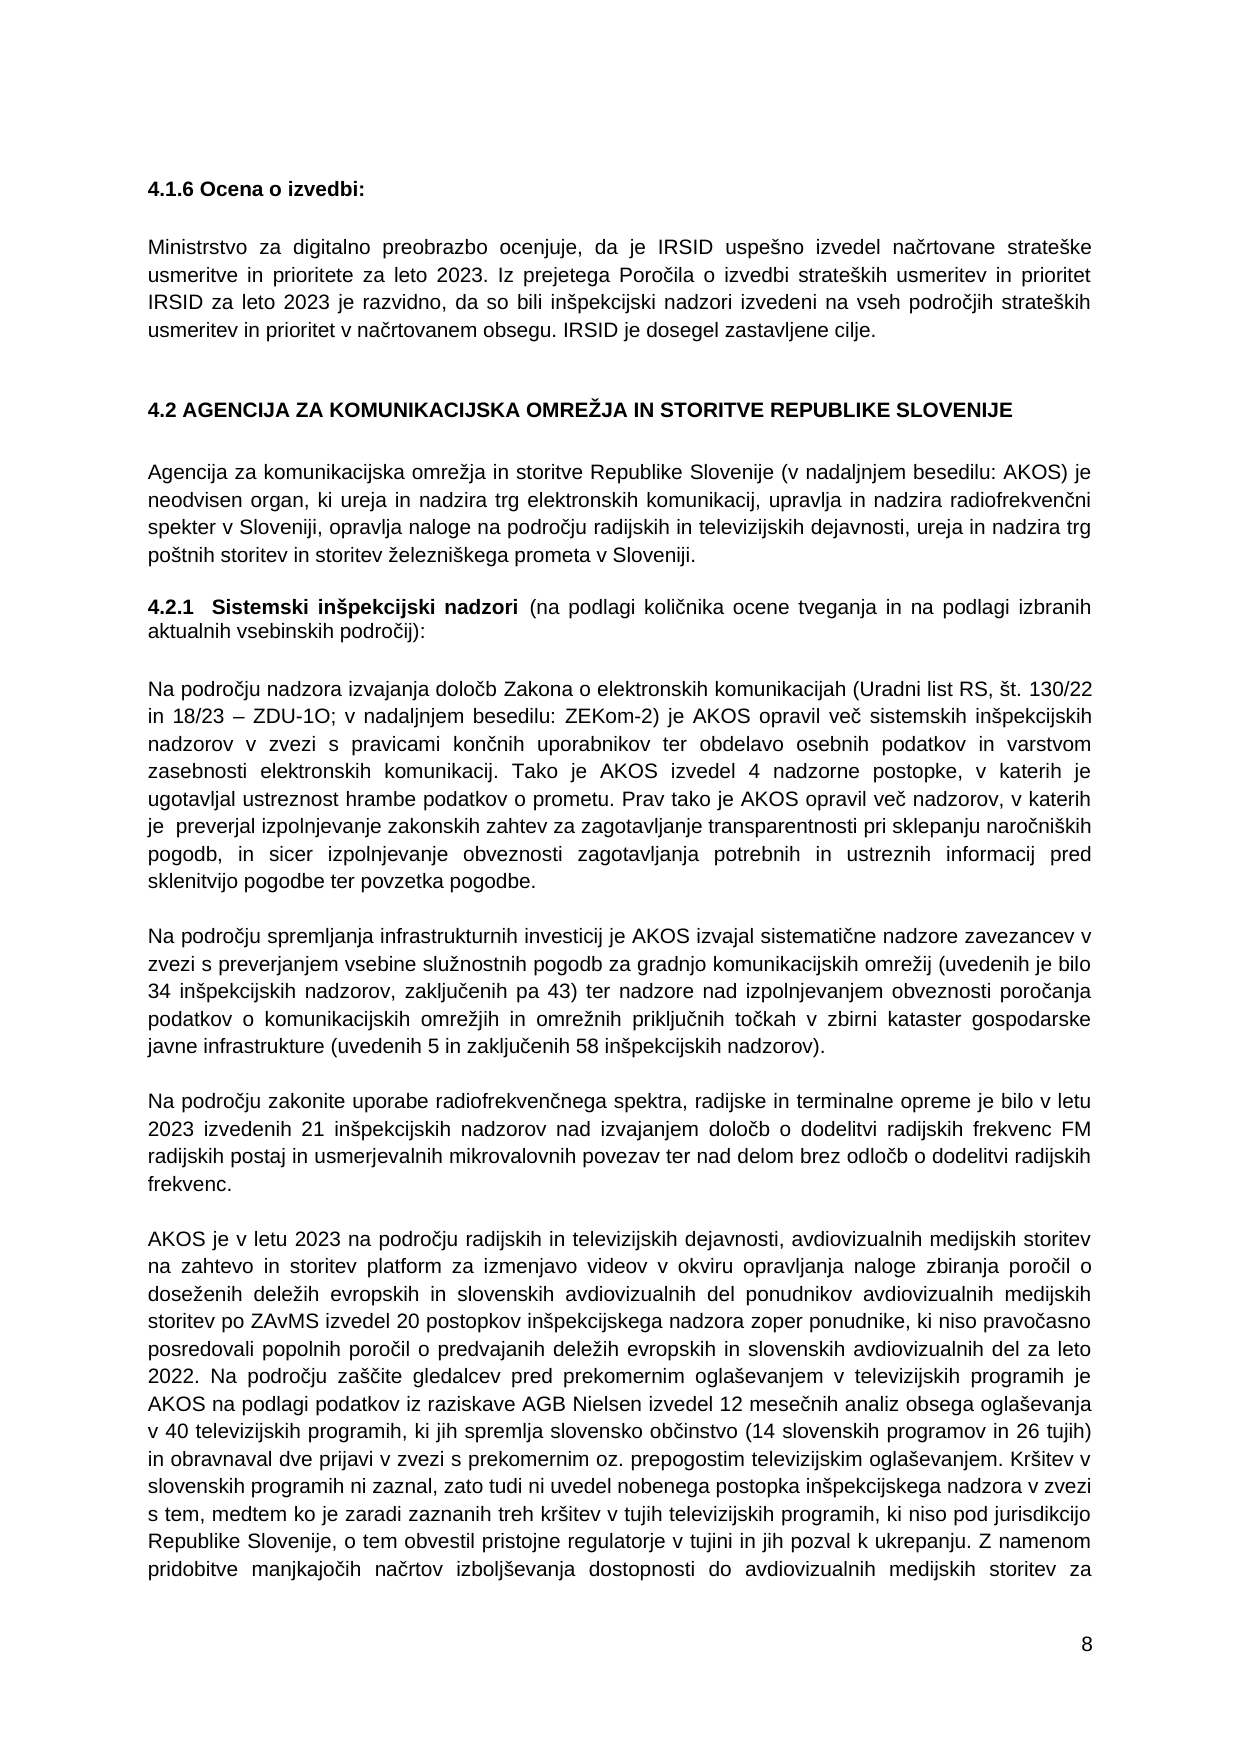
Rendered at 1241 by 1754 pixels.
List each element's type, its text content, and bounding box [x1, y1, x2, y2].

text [148, 1227, 1093, 1581]
subtitle 4.2 AGENCIJA ZA KOMUNIKACIJSKA OMREŽJA IN STORITVE REPUBLIKE SLOVENIJE [148, 397, 1093, 421]
subtitle 4.2.1 Sistemski inšpekcijski nadzori (na podlagi količnika ocene tveganja in na podlagi izbranih aktualnih vsebinskih področij): [148, 595, 1093, 643]
text Na področju zakonite uporabe radiofrekvenčnega spektra, radijske in terminalne opreme je bilo v letu 2023 izvedenih 21 inšpekcijskih nadzorov nad izvajanjem določb o dodelitvi radijskih frekvenc FM radijskih postaj in usmerjevalnih mikrovalovnih povezav ter nad delom brez odločb o dodelitvi radijskih frekvenc. [148, 1089, 1093, 1196]
text Ministrstvo za digitalno preobrazbo ocenjuje, da je IRSID uspešno izvedel načrtovane strateške usmeritve in prioritete za leto 2023. Iz prejetega Poročila o izvedbi strateških usmeritev in prioritet IRSID za leto 2023 je razvidno, da so bili inšpekcijski nadzori izvedeni na vseh področjih strateških usmeritev in prioritet v načrtovanem obsegu. IRSID je dosegel zastavljene cilje. [148, 235, 1093, 341]
text Na področju nadzora izvajanja določb Zakona o elektronskih komunikacijah (Uradni list RS, št. 130/22 in 18/23 – ZDU-1O; v nadaljnjem besedilu: ZEKom-2) je AKOS opravil več sistemskih inšpekcijskih nadzorov v zvezi s pravicami končnih uporabnikov ter obdelavo osebnih podatkov in varstvom zasebnosti elektronskih komunikacij. Tako je AKOS izvedel 4 nadzorne postopke, v katerih je ugotavljal ustreznost hrambe podatkov o prometu. Prav tako je AKOS opravil več nadzorov, v katerih je preverjal izpolnjevanje zakonskih zahtev za zagotavljanje transparentnosti pri sklepanju naročniških pogodb, in sicer izpolnjevanje obveznosti zagotavljanja potrebnih in ustreznih informacij pred sklenitvijo pogodbe ter povzetka pogodbe. [148, 677, 1093, 893]
subtitle 4.1.6 Ocena o izvedbi: [148, 177, 1093, 201]
text Agencija za komunikacijska omrežja in storitve Republike Slovenije (v nadaljnjem besedilu: AKOS) je neodvisen organ, ki ureja in nadzira trg elektronskih komunikacij, upravlja in nadzira radiofrekvenčni spekter v Sloveniji, opravlja naloge na področju radijskih in televizijskih dejavnosti, ureja in nadzira trg poštnih storitev in storitev železniškega prometa v Sloveniji. [148, 460, 1093, 566]
text Na področju spremljanja infrastrukturnih investicij je AKOS izvajal sistematične nadzore zavezancev v zvezi s preverjanjem vsebine služnostnih pogodb za gradnjo komunikacijskih omrežij (uvedenih je bilo 34 inšpekcijskih nadzorov, zaključenih pa 43) ter nadzore nad izpolnjevanjem obveznosti poročanja podatkov o komunikacijskih omrežjih in omrežnih priključnih točkah v zbirni kataster gospodarske javne infrastrukture (uvedenih 5 in zaključenih 58 inšpekcijskih nadzorov). [148, 924, 1093, 1058]
